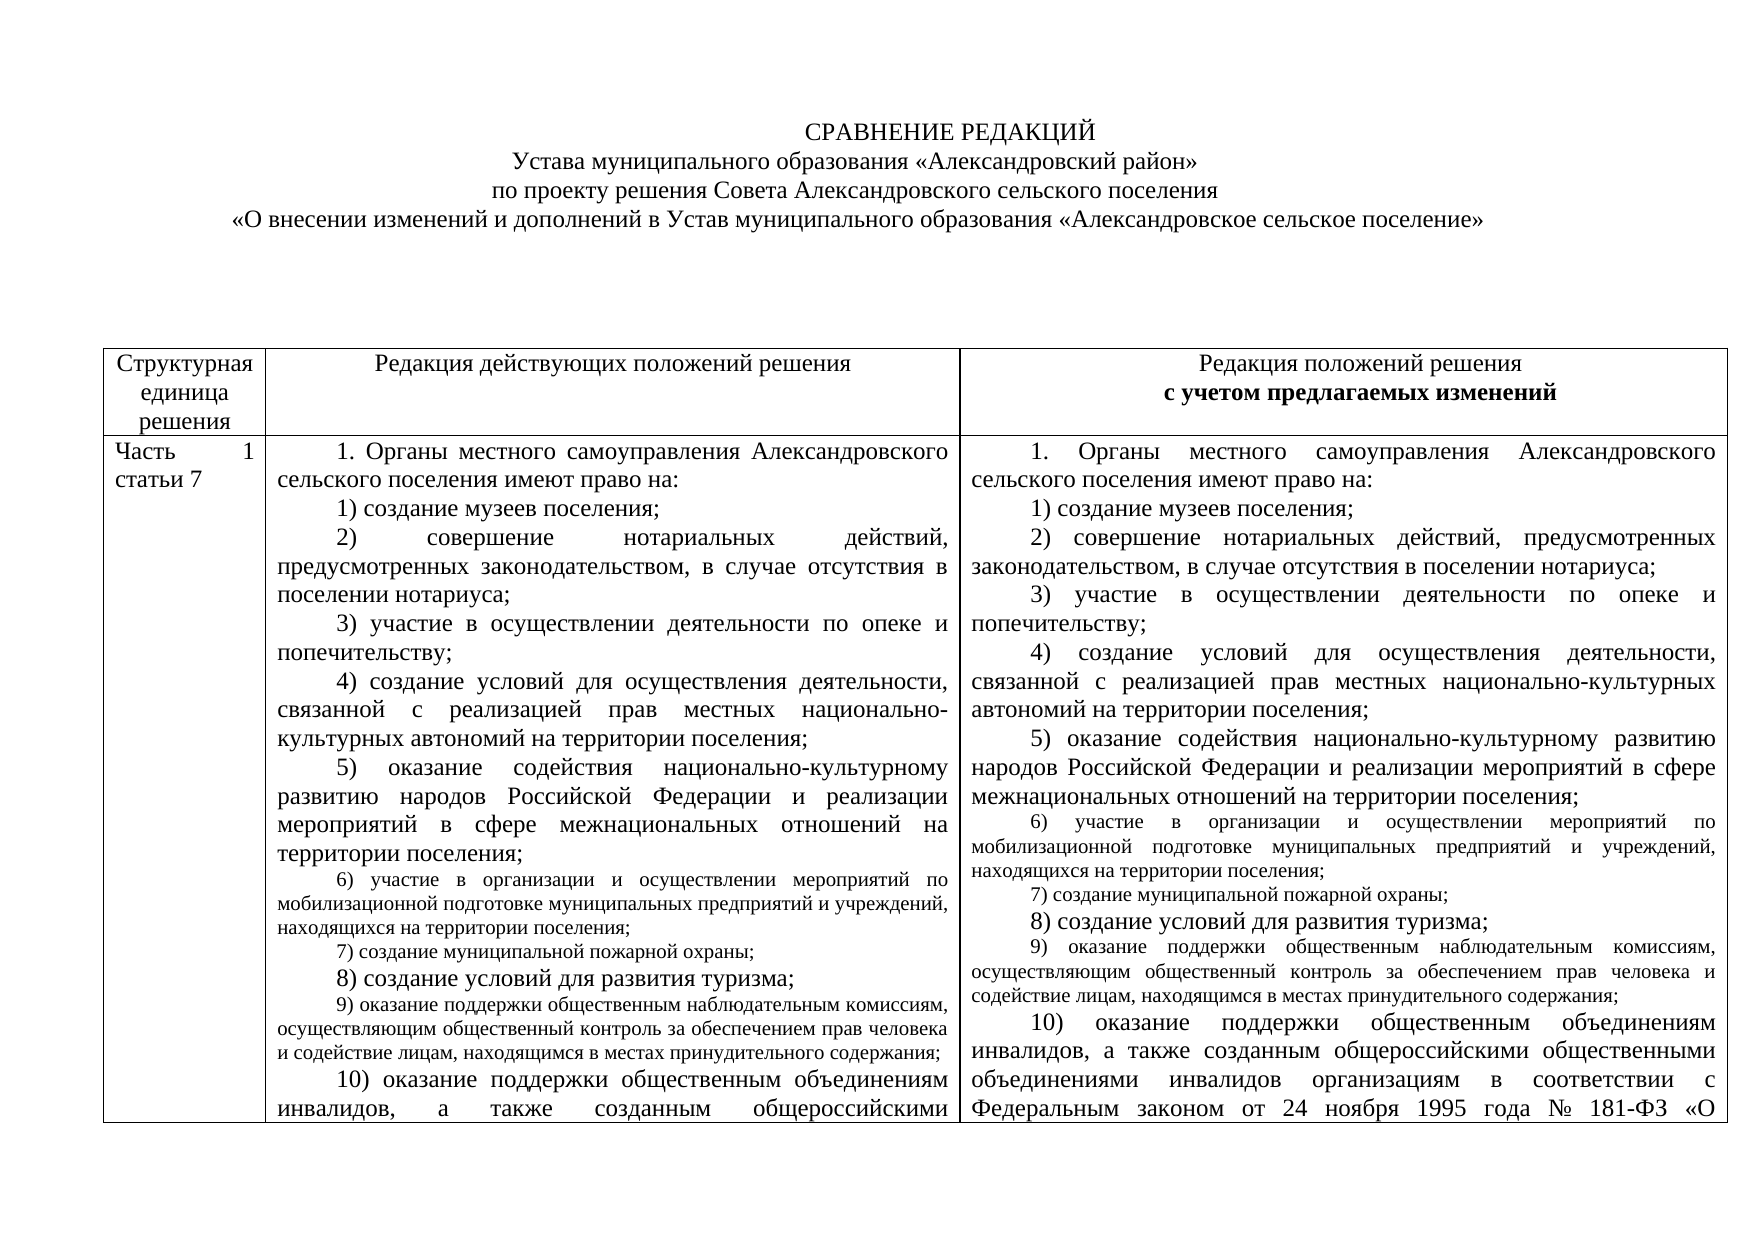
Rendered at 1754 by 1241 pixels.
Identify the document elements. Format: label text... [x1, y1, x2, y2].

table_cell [266, 436, 959, 1122]
text по проекту решения Совета Александровского сельского поселения [29, 175, 1680, 204]
text «О внесении изменений и дополнений в Устав муниципального образования «Александровское сельское поселение» [29, 204, 1680, 232]
table_header Редакция положений решения с учетом предлагаемых изменений [961, 349, 1727, 435]
table_header Структурная единица решения [104, 349, 265, 435]
table_cell Часть 1 статьи 7 [104, 436, 265, 1122]
text Устава муниципального образования «Александровский район» [29, 146, 1680, 175]
text СРАВНЕНИЕ РЕДАКЦИЙ [29, 117, 1680, 146]
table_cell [961, 436, 1727, 1122]
table_header Редакция действующих положений решения [266, 349, 959, 435]
